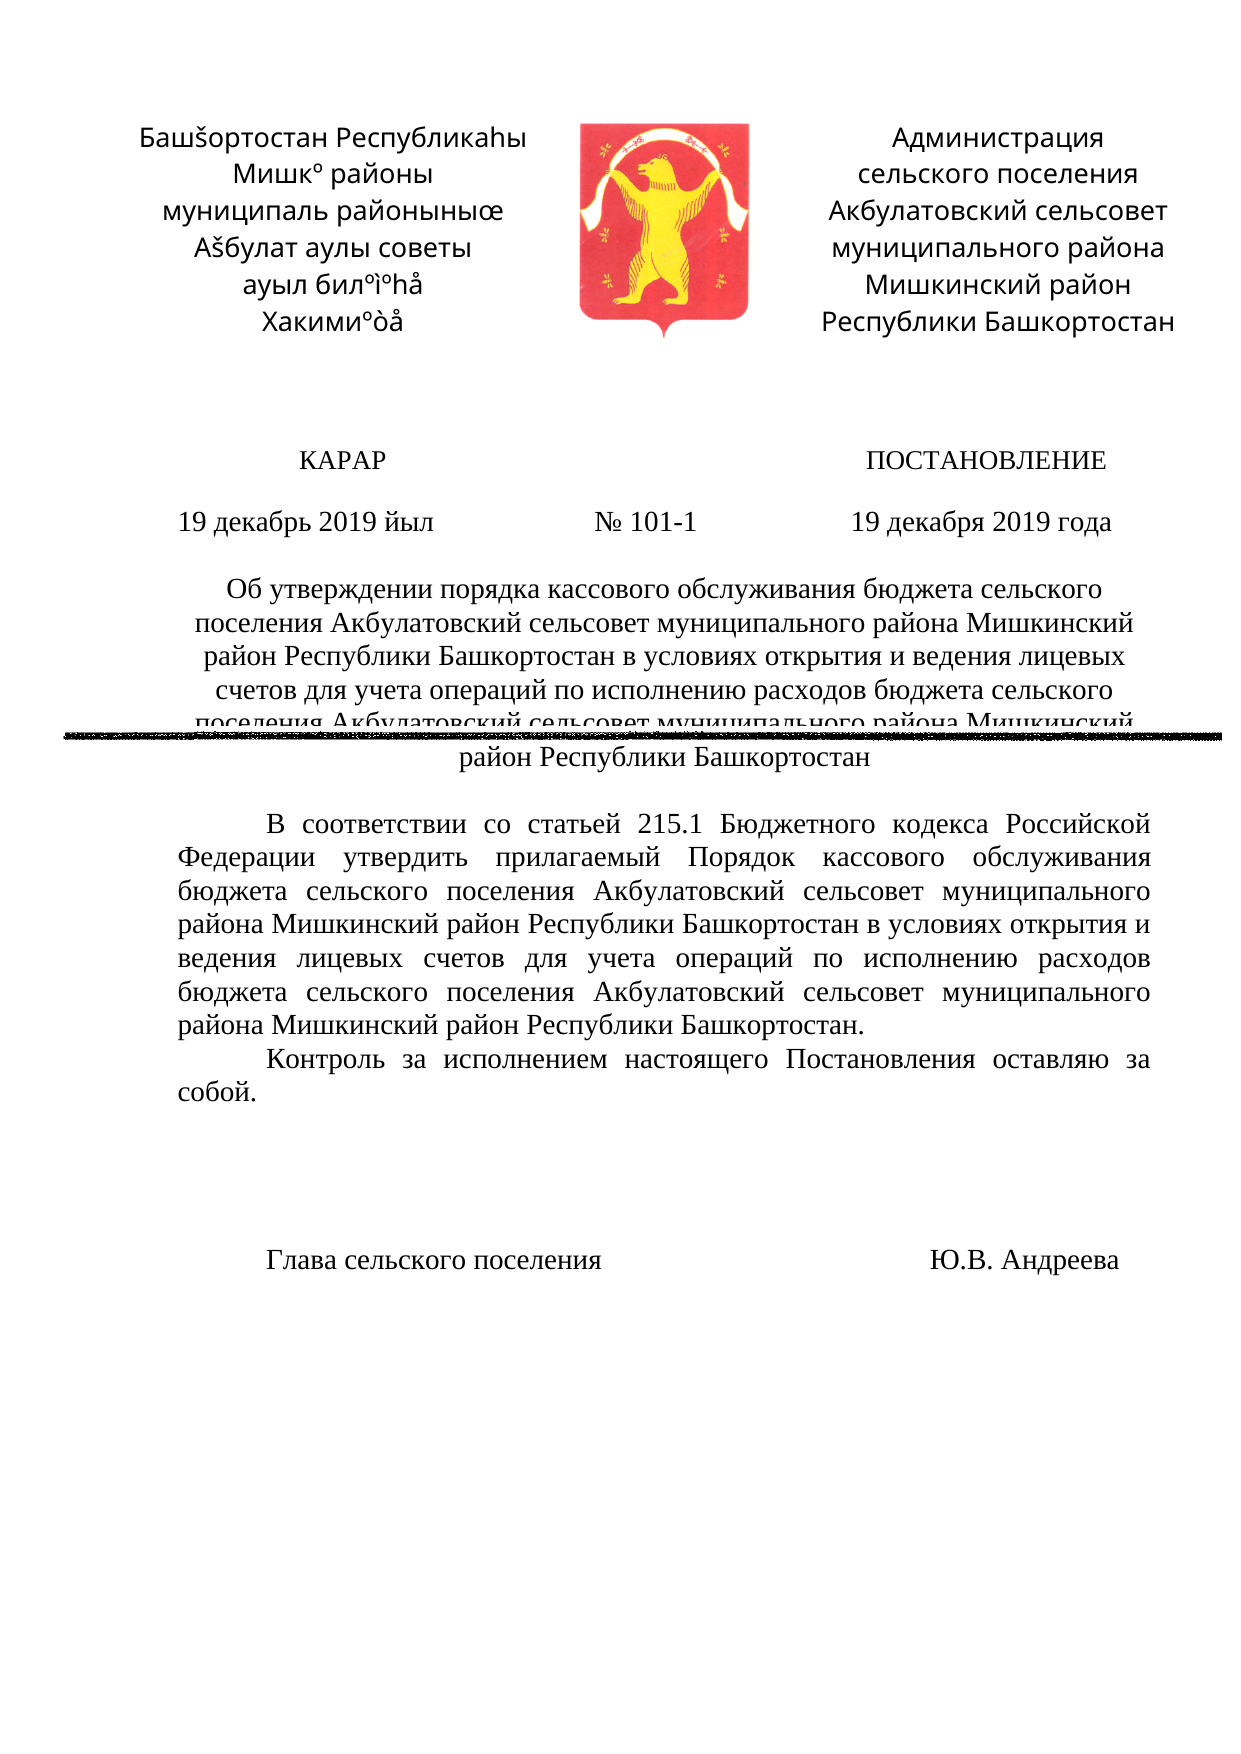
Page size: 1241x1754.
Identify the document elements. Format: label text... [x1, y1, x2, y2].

text Контроль за исполнением настоящего Постановления оставляю за собой. [177, 1041, 1152, 1108]
text Об утверждении порядка кассового обслуживания бюджета сельского поселения Акбулатовский сельсовет муниципального района Мишкинский район Республики Башкортостан в условиях открытия и ведения лицевых счетов для учета операций по исполнению расходов бюджета сельского поселения Акбулатовский сельсовет муниципального района Мишкинский район Республики Башкортостан [177, 571, 1152, 726]
table_header [560, 118, 773, 444]
text 19 декабрь 2019 йыл № 101-1 19 декабря 2019 года [177, 504, 1152, 538]
picture [571, 118, 761, 344]
picture [59, 726, 1222, 746]
table_header Администрация сельского поселения Акбулатовский сельсовет муниципального района Мишкинский район Республики Башкортостан [773, 118, 1223, 444]
text КАРАР ПОСТАНОВЛЕНИЕ [177, 444, 1152, 475]
text Об утверждении порядка кассового обслуживания бюджета сельского поселения Акбулатовский сельсовет муниципального района Мишкинский район Республики Башкортостан в условиях открытия и ведения лицевых счетов для учета операций по исполнению расходов бюджета сельского поселения Акбулатовский сельсовет муниципального района Мишкинский район Республики Башкортостан [177, 746, 1152, 772]
text Глава сельского поселения Ю.В. Андреева [177, 1242, 1152, 1276]
text В соответствии со статьей 215.1 Бюджетного кодекса Российской Федерации утвердить прилагаемый Порядок кассового обслуживания бюджета сельского поселения Акбулатовский сельсовет муниципального района Мишкинский район Республики Башкортостан в условиях открытия и ведения лицевых счетов для учета операций по исполнению расходов бюджета сельского поселения Акбулатовский сельсовет муниципального района Мишкинский район Республики Башкортостан. [177, 806, 1152, 1041]
table_header Башšортостан Республикаhы Мишкº районы муниципаль районыныœ Аšбулат аулы советы ауыл билºìºhå Хакимиºòå [106, 118, 560, 444]
